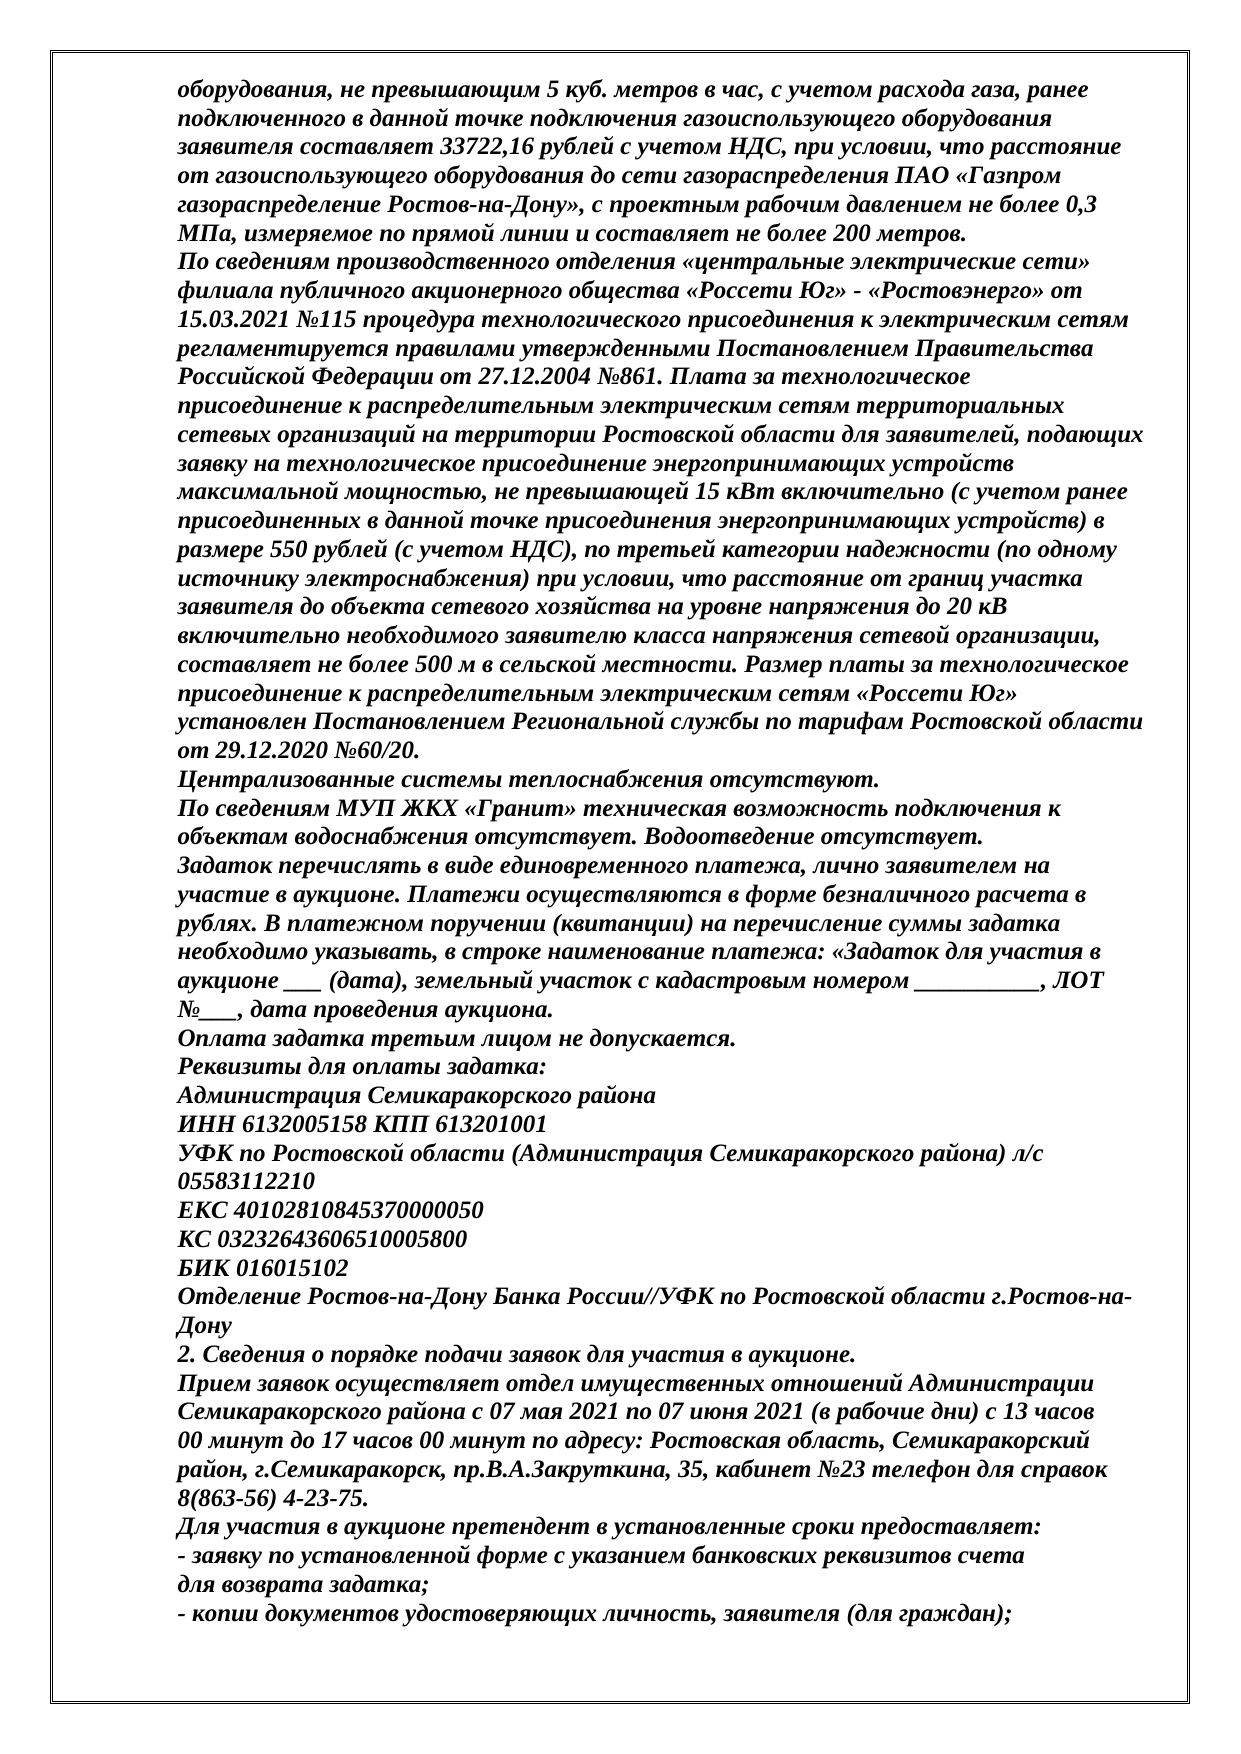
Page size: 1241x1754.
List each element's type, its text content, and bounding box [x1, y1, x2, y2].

text По сведениям МУП ЖКХ «Гранит» техническая возможность подключения к [177, 793, 1152, 821]
text 8(863-56) 4-23-75. [177, 1483, 1152, 1511]
text 00 минут до 17 часов 00 минут по адресу: Ростовская область, Семикаракорский [177, 1425, 1152, 1454]
text Задаток перечислять в виде единовременного платежа, лично заявителем на [177, 850, 1152, 879]
text присоединенных в данной точке присоединения энергопринимающих устройств) в [177, 505, 1152, 534]
text составляет не более 500 м в сельской местности. Размер платы за технологическое [177, 649, 1152, 678]
text Российской Федерации от 27.12.2004 №861. Плата за технологическое [177, 361, 1152, 390]
text заявителя до объекта сетевого хозяйства на уровне напряжения до 20 кВ [177, 591, 1152, 620]
text оборудования, не превышающим 5 куб. метров в час, с учетом расхода газа, ранее [177, 74, 1152, 103]
text необходимо указывать, в строке наименование платежа: «Задаток для участия в [177, 936, 1152, 965]
text - копии документов удостоверяющих личность, заявителя (для граждан); [177, 1598, 1152, 1626]
text объектам водоснабжения отсутствует. Водоотведение отсутствует. [177, 821, 1152, 850]
text для возврата задатка; [177, 1569, 1152, 1598]
text МПа, измеряемое по прямой линии и составляет не более 200 метров. [177, 218, 1152, 246]
text филиала публичного акционерного общества «Россети Юг» - «Ростовэнерго» от [177, 275, 1152, 304]
text Оплата задатка третьим лицом не допускается. [177, 1023, 1152, 1051]
text источнику электроснабжения) при условии, что расстояние от границ участка [177, 563, 1152, 591]
text Реквизиты для оплаты задатка: [177, 1051, 1152, 1080]
text размере 550 рублей (с учетом НДС), по третьей категории надежности (по одному [177, 534, 1152, 563]
text Прием заявок осуществляет отдел имущественных отношений Администрации [177, 1368, 1152, 1396]
text КС 03232643606510005800 [177, 1224, 1152, 1253]
text Семикаракорского района с 07 мая 2021 по 07 июня 2021 (в рабочие дни) с 13 часов [177, 1396, 1152, 1425]
text - заявку по установленной форме с указанием банковских реквизитов счета [177, 1540, 1152, 1569]
text Для участия в аукционе претендент в установленные сроки предоставляет: [177, 1511, 1152, 1540]
text регламентируется правилами утвержденными Постановлением Правительства [177, 333, 1152, 361]
text участие в аукционе. Платежи осуществляются в форме безналичного расчета в [177, 879, 1152, 908]
text 2. Сведения о порядке подачи заявок для участия в аукционе. [177, 1339, 1152, 1368]
text рублях. В платежном поручении (квитанции) на перечисление суммы задатка [177, 908, 1152, 936]
text Централизованные системы теплоснабжения отсутствуют. [177, 764, 1152, 793]
text УФК по Ростовской области (Администрация Семикаракорского района) л/с [177, 1138, 1152, 1166]
text По сведениям производственного отделения «центральные электрические сети» [177, 246, 1152, 275]
text подключенного в данной точке подключения газоиспользующего оборудования [177, 103, 1152, 131]
text ИНН 6132005158 КПП 613201001 [177, 1109, 1152, 1138]
text включительно необходимого заявителю класса напряжения сетевой организации, [177, 620, 1152, 649]
text присоединение к распределительным электрическим сетям территориальных сетевых организаций на территории Ростовской области для заявителей, подающих заявку на технологическое присоединение энергопринимающих устройств максимальной мощностью, не превышающей 15 кВт включительно (с учетом ранее [177, 390, 1152, 505]
text Отделение Ростов-на-Дону Банка России//УФК по Ростовской области г.Ростов-на- [177, 1281, 1152, 1310]
text №___, дата проведения аукциона. [177, 994, 1152, 1023]
text 05583112210 [177, 1166, 1152, 1195]
text Администрация Семикаракорского района [177, 1080, 1152, 1109]
text присоединение к распределительным электрическим сетям «Россети Юг» установлен Постановлением Региональной службы по тарифам Ростовской области от 29.12.2020 №60/20. [177, 678, 1152, 764]
text БИК 016015102 [177, 1253, 1152, 1281]
text ЕКС 40102810845370000050 [177, 1195, 1152, 1224]
text район, г.Семикаракорск, пр.В.А.Закруткина, 35, кабинет №23 телефон для справок [177, 1454, 1152, 1483]
text заявителя составляет 33722,16 рублей с учетом НДС, при условии, что расстояние от газоиспользующего оборудования до сети газораспределения ПАО «Газпром [177, 131, 1152, 189]
text 15.03.2021 №115 процедура технологического присоединения к электрическим сетям [177, 304, 1152, 333]
text аукционе ___ (дата), земельный участок с кадастровым номером __________, ЛОТ [177, 965, 1152, 994]
text газораспределение Ростов-на-Дону», с проектным рабочим давлением не более 0,3 [177, 189, 1152, 218]
text Дону [177, 1310, 1152, 1339]
